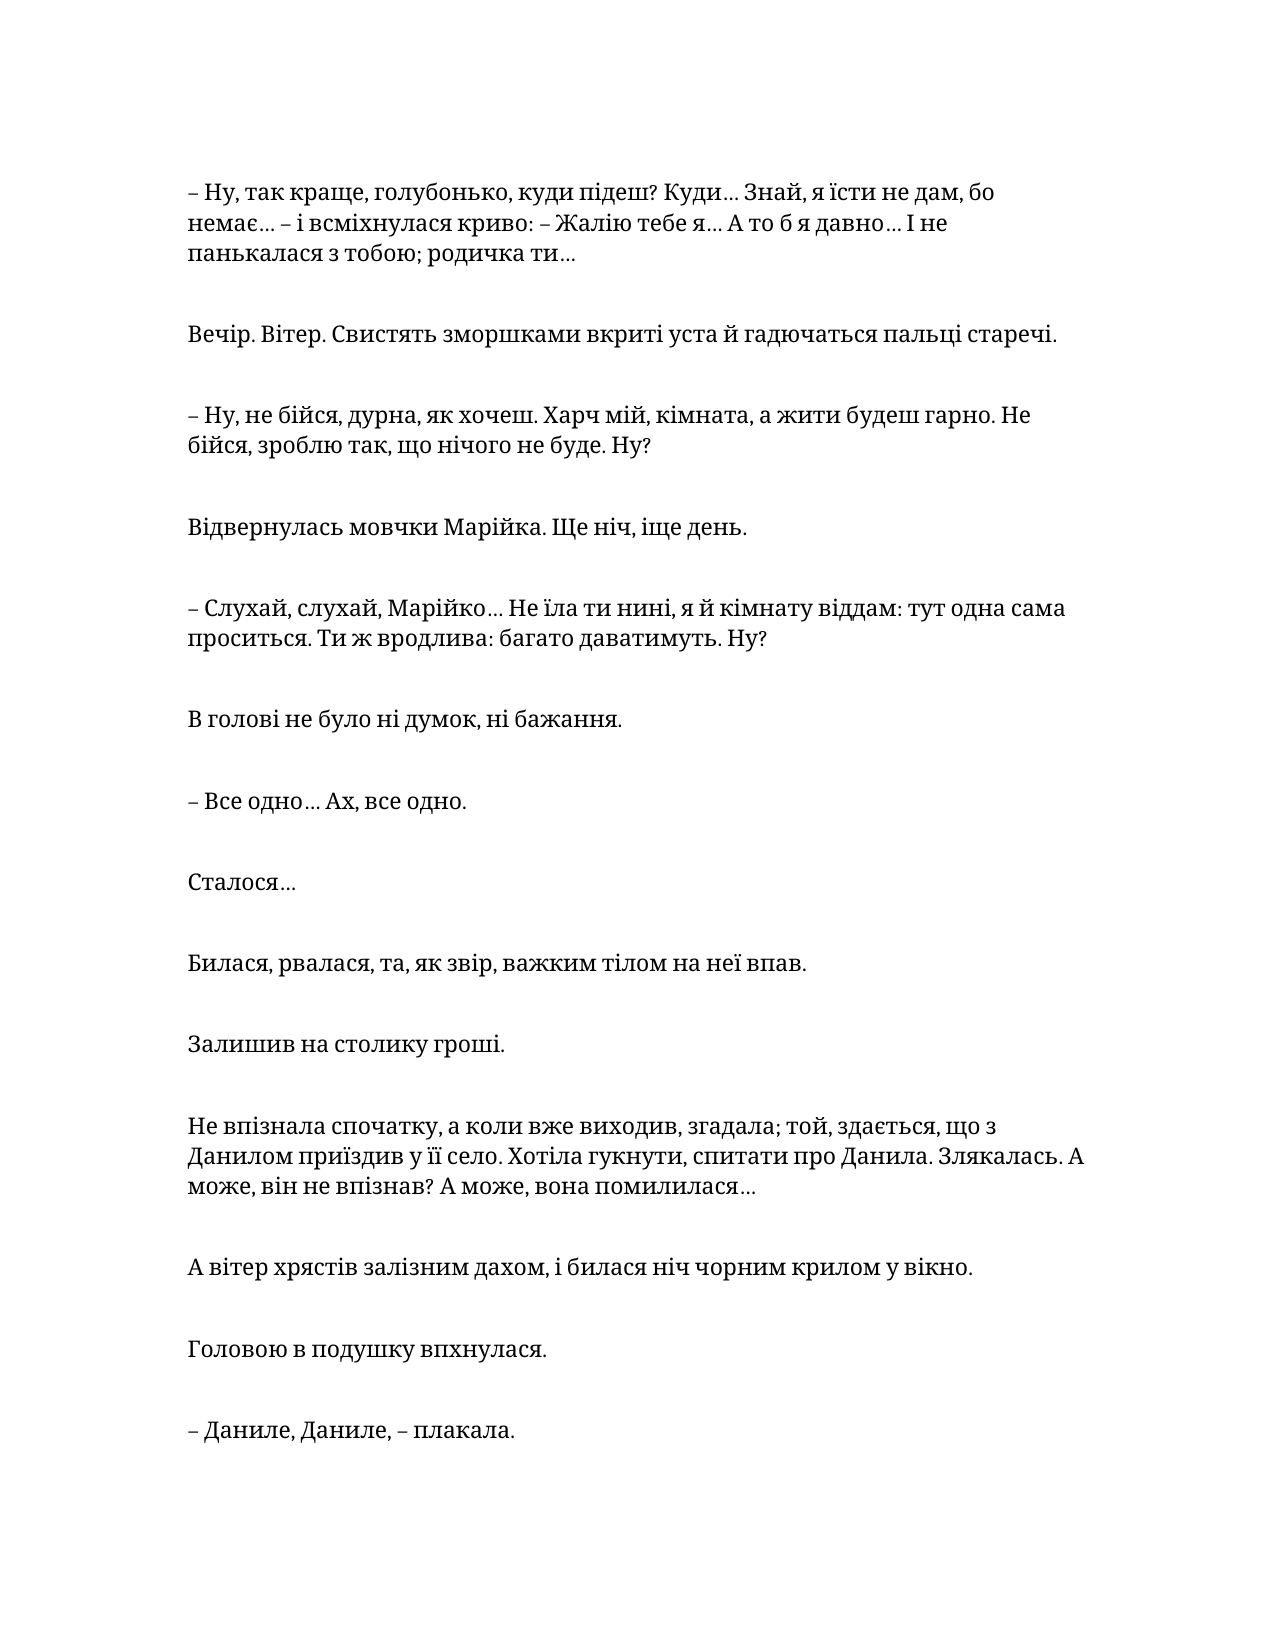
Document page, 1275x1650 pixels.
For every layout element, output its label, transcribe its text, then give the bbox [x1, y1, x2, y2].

text – Все одно… Ах, все одно. [187, 758, 1087, 815]
text Відвернулась мовчки Марійка. Ще ніч, іще день. [187, 484, 1087, 541]
text Вечір. Вітер. Свистять зморшками вкриті уста й гадючаться пальці старечі. [187, 292, 1087, 348]
text – Ну, так краще, голубонько, куди підеш? Куди… Знай, я їсти не дам, бо немає… – і всміхнулася криво: – Жалію тебе я… А то б я давно… І не панькалася з тобою; родичка ти… [187, 150, 1087, 267]
text – Ну, не бійся, дурна, як хочеш. Харч мій, кімната, а жити будеш гарно. Не бійся, зроблю так, що нічого не буде. Ну? [187, 373, 1087, 460]
text Головою в подушку впхнулася. [187, 1306, 1087, 1363]
text – Слухай, слухай, Марійко… Не їла ти нині, я й кімнату віддам: тут одна сама проситься. Ти ж вродлива: багато даватимуть. Ну? [187, 566, 1087, 652]
text – Даниле, Даниле, – плакала. [187, 1387, 1087, 1444]
text В голові не було ні думок, ні бажання. [187, 677, 1087, 734]
text Не впізнала спочатку, а коли вже виходив, згадала; той, здається, що з Данилом приїздив у її село. Хотіла гукнути, спитати про Данила. Злякалась. А може, він не впізнав? А може, вона помилилася… [187, 1083, 1087, 1200]
text Билася, рвалася, та, як звір, важким тілом на неї впав. [187, 921, 1087, 977]
text Сталося… [187, 839, 1087, 896]
text Залишив на столику гроші. [187, 1002, 1087, 1059]
text А вітер хрястів залізним дахом, і билася ніч чорним крилом у вікно. [187, 1225, 1087, 1282]
